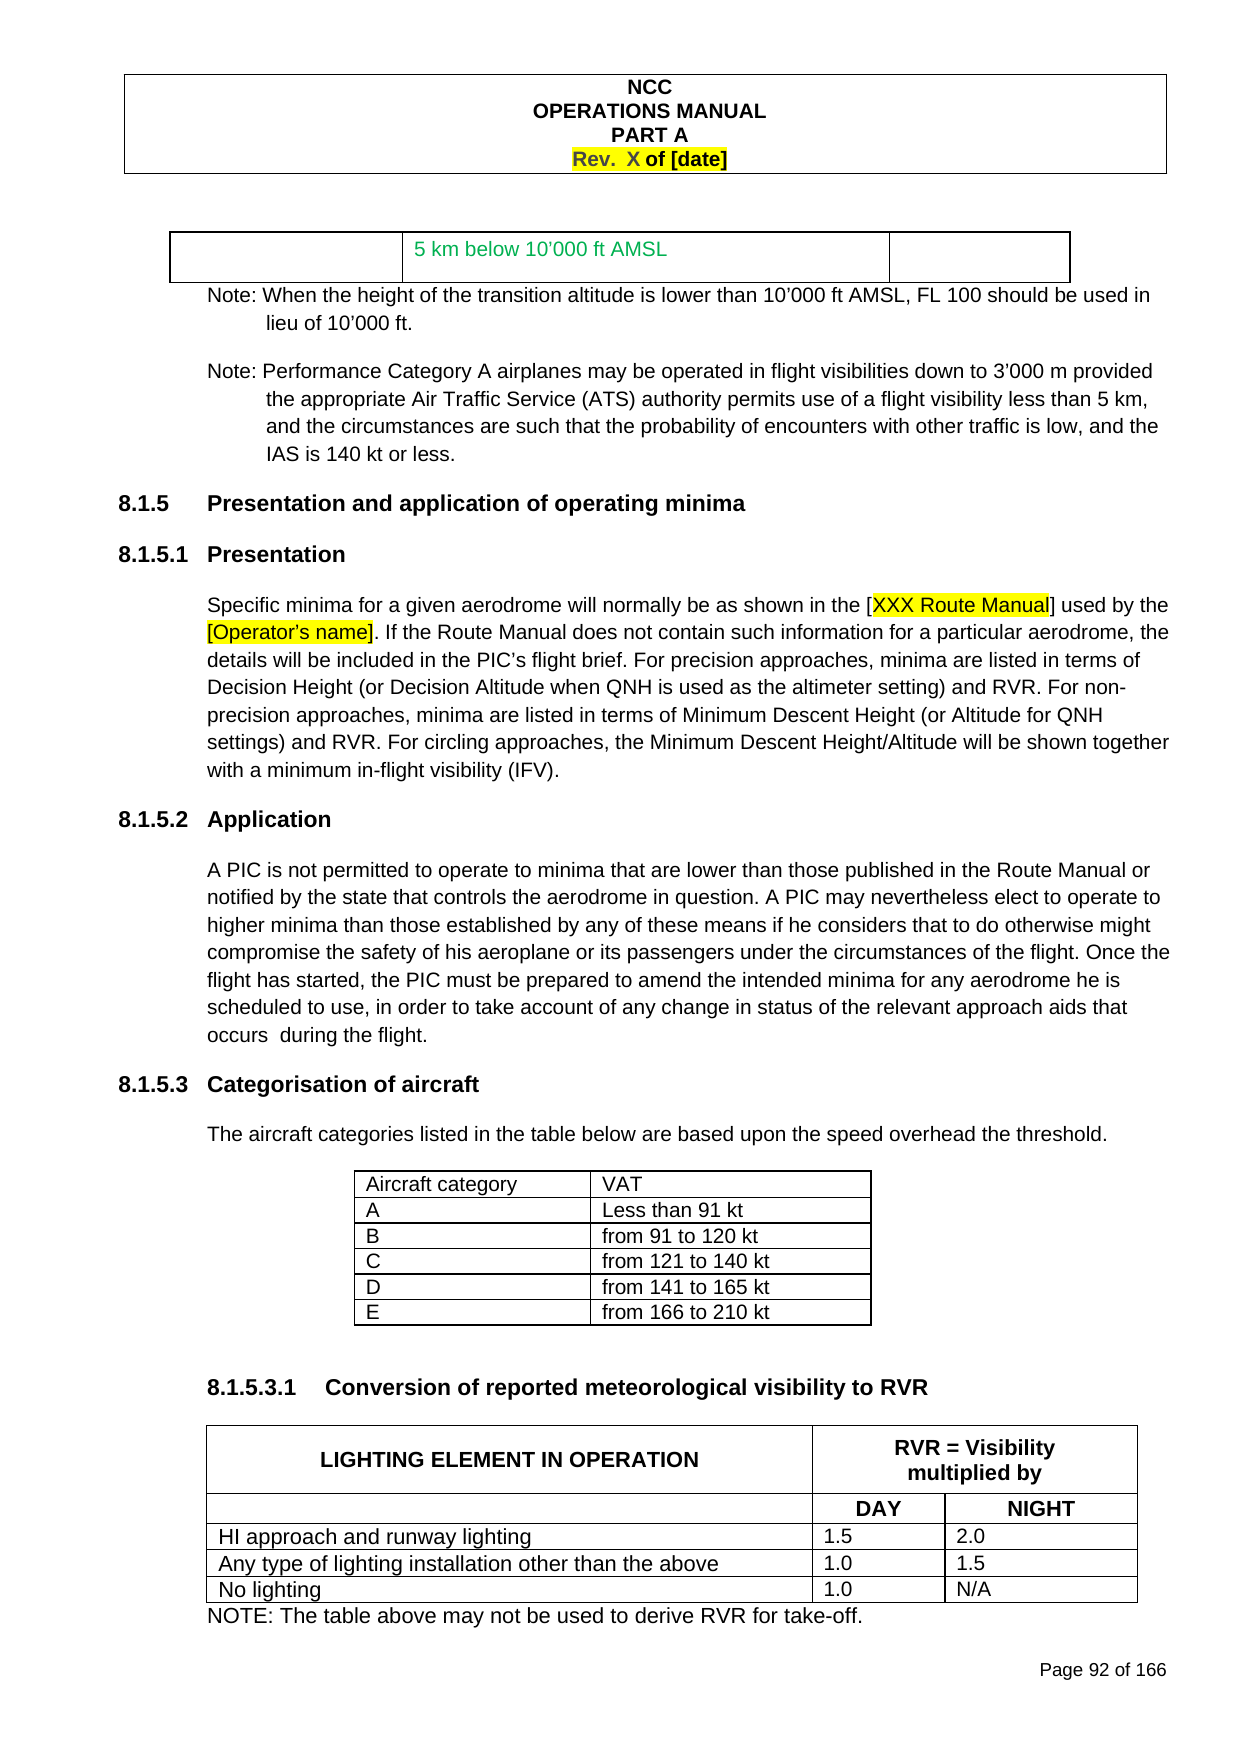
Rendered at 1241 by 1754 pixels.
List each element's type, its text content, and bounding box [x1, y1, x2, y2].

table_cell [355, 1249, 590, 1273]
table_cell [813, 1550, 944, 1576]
text A PIC is not permitted to operate to minima that are lower than those published in the Route Manual or notified by the state that controls the aerodrome in question. A PIC may nevertheless elect to operate to higher minima than those established by any of these means if he considers that to do otherwise might compromise the safety of his aeroplane or its passengers under the circumstances of the flight. Once the flight has started, the PIC must be prepared to amend the intended minima for any aerodrome he is scheduled to use, in order to take account of any change in status of the relevant approach aids that occurs during the flight. [207, 857, 1181, 1046]
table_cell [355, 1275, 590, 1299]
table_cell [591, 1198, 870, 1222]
subtitle Categorisation of aircraft [118, 1071, 1181, 1097]
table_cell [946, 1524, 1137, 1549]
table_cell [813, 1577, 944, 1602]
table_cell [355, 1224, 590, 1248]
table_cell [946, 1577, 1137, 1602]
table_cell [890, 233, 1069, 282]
text Note: When the height of the transition altitude is lower than 10’000 ft AMSL, FL 100 should be used in lieu of 10’000 ft. [207, 283, 1181, 335]
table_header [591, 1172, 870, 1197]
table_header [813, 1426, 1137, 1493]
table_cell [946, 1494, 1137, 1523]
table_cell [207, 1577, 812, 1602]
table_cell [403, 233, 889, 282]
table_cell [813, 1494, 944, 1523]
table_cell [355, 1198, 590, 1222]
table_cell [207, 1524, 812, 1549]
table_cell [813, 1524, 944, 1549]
text The aircraft categories listed in the table below are based upon the speed overhead the threshold. [207, 1122, 1181, 1146]
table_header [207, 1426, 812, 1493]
subtitle Application [118, 806, 1181, 832]
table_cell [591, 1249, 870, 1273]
subtitle Conversion of reported meteorological visibility to RVR [207, 1374, 1181, 1400]
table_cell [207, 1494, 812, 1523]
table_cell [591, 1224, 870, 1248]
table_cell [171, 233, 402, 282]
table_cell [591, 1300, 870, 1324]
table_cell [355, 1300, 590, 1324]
text NOTE: The table above may not be used to derive RVR for take-off. [207, 1603, 1181, 1628]
text Specific minima for a given aerodrome will normally be as shown in the [XXX Route Manual] used by the [Operator’s name]. If the Route Manual does not contain such information for a particular aerodrome, the details will be included in the PIC’s flight brief. For precision approaches, minima are listed in terms of Decision Height (or Decision Altitude when QNH is used as the altimeter setting) and RVR. For non-precision approaches, minima are listed in terms of Minimum Descent Height (or Altitude for QNH settings) and RVR. For circling approaches, the Minimum Descent Height/Altitude will be shown together with a minimum in-flight visibility (IFV). [207, 593, 1181, 782]
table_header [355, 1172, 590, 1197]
subtitle Presentation [118, 541, 1181, 568]
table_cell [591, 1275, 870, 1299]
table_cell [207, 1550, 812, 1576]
text Note: Performance Category A airplanes may be operated in flight visibilities down to 3’000 m provided the appropriate Air Traffic Service (ATS) authority permits use of a flight visibility less than 5 km, and the circumstances are such that the probability of encounters with other traffic is low, and the IAS is 140 kt or less. [207, 359, 1181, 466]
subtitle Presentation and application of operating minima [118, 490, 1181, 516]
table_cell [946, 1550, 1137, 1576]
